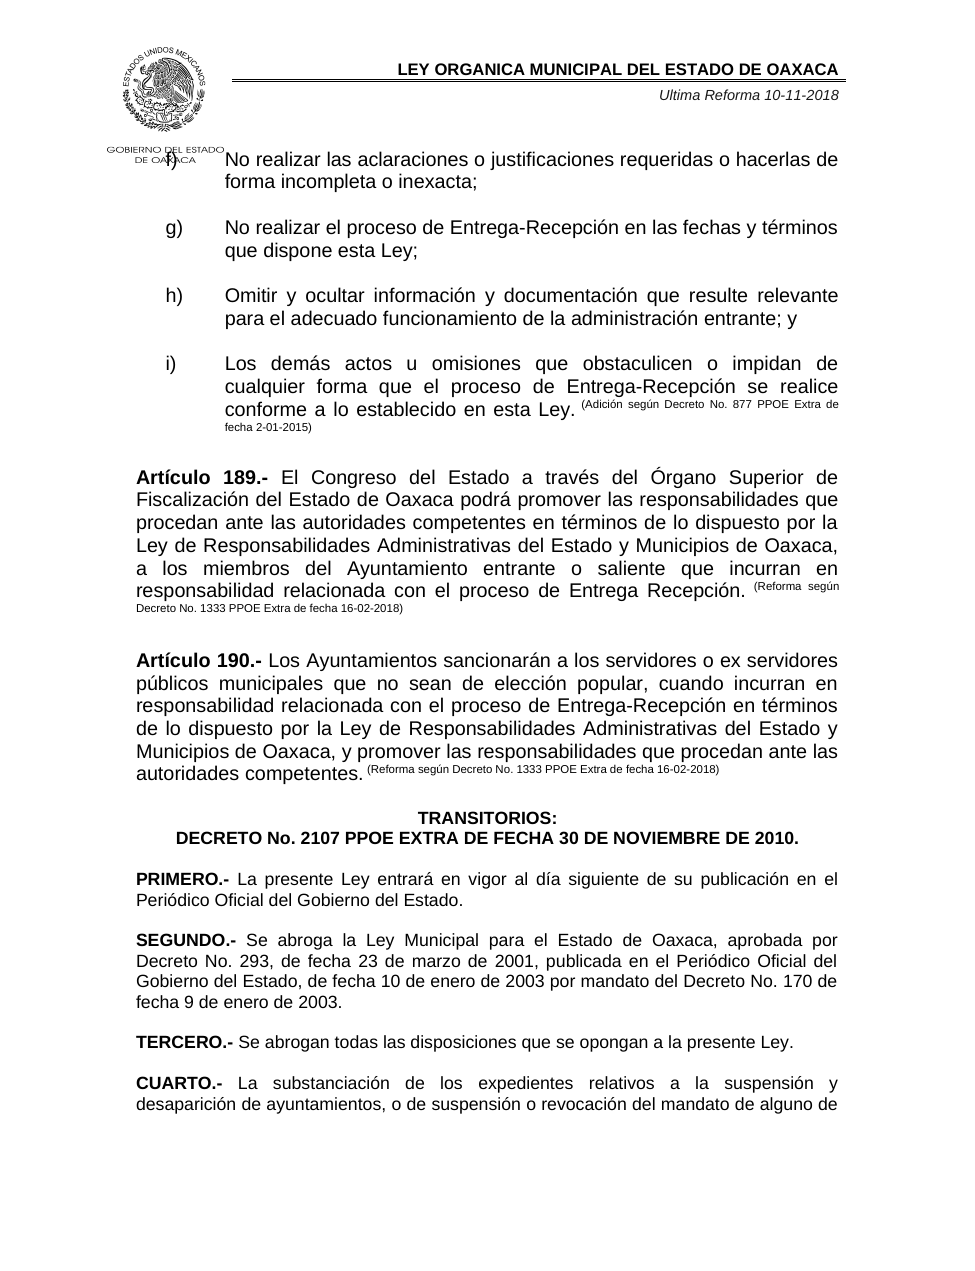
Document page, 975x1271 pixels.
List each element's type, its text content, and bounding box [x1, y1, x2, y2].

text TERCERO.- Se abrogan todas las disposiciones que se opongan a la presente Ley. [136, 1032, 839, 1053]
picture [104, 44, 227, 166]
text DECRETO No. 2107 PPOE EXTRA DE FECHA 30 DE NOVIEMBRE DE 2010. [136, 828, 839, 848]
text TRANSITORIOS: [136, 808, 839, 828]
text Artículo 189.- El Congreso del Estado a través del Órgano Superior de Fiscalización del Estado de Oaxaca podrá promover las responsabilidades que procedan ante las autoridades competentes en términos de lo dispuesto por la Ley de Responsabilidades Administrativas del Estado y Municipios de Oaxaca, a los miembros del Ayuntamiento entrante o saliente que incurran en responsabilidad relacionada con el proceso de Entrega Recepción. (Reforma según Decreto No. 1333 PPOE Extra de fecha 16-02-2018) [136, 466, 839, 624]
text PRIMERO.- La presente Ley entrará en vigor al día siguiente de su publicación en el Periódico Oficial del Gobierno del Estado. [136, 869, 839, 910]
list No realizar las aclaraciones o justificaciones requeridas o hacerlas de forma incompleta o inexacta; [165, 148, 839, 193]
list Omitir y ocultar información y documentación que resulte relevante para el adecuado funcionamiento de la administración entrante; y [165, 284, 839, 329]
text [136, 1073, 839, 1114]
list No realizar el proceso de Entrega-Recepción en las fechas y términos que dispone esta Ley; [165, 216, 839, 261]
text SEGUNDO.- Se abroga la Ley Municipal para el Estado de Oaxaca, aprobada por Decreto No. 293, de fecha 23 de marzo de 2001, publicada en el Periódico Oficial del Gobierno del Estado, de fecha 10 de enero de 2003 por mandato del Decreto No. 170 de fecha 9 de enero de 2003. [136, 930, 839, 1012]
list Los demás actos u omisiones que obstaculicen o impidan de cualquier forma que el proceso de Entrega-Recepción se realice conforme a lo establecido en esta Ley. (Adición según Decreto No. 877 PPOE Extra de fecha 2-01-2015) [165, 352, 839, 443]
text Artículo 190.- Los Ayuntamientos sancionarán a los servidores o ex servidores públicos municipales que no sean de elección popular, cuando incurran en responsabilidad relacionada con el proceso de Entrega-Recepción en términos de lo dispuesto por la Ley de Responsabilidades Administrativas del Estado y Municipios de Oaxaca, y promover las responsabilidades que procedan ante las autoridades competentes. (Reforma según Decreto No. 1333 PPOE Extra de fecha 16-02-2018) [136, 649, 839, 785]
